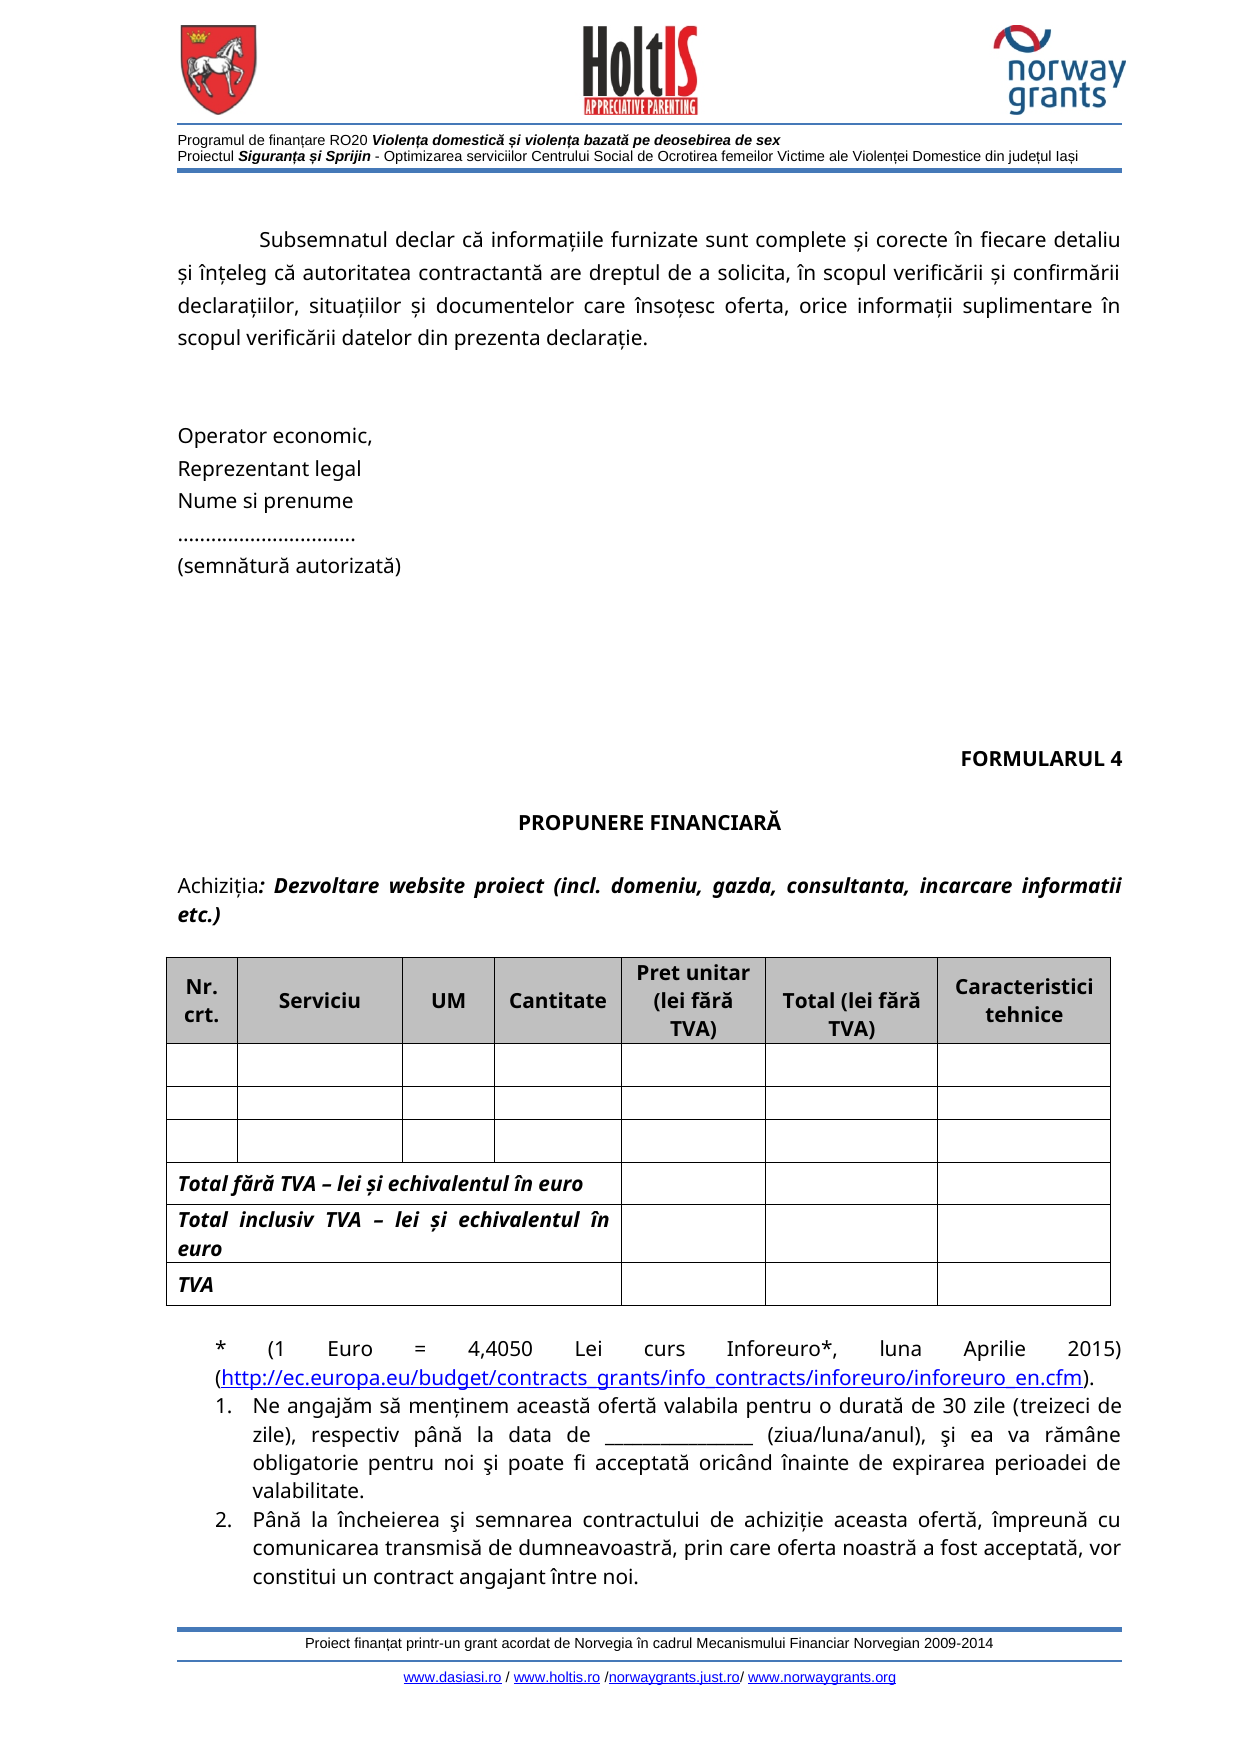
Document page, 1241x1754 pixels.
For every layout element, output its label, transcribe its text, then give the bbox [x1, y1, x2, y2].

table_cell Total fără TVA – lei și echivalentul în euro [167, 1163, 621, 1204]
table_cell Total inclusiv TVA – lei și echivalentul în euro [167, 1205, 621, 1262]
text PROPUNERE FINANCIARĂ [177, 808, 1122, 836]
table_cell [622, 1087, 765, 1119]
table_header UM [403, 958, 494, 1043]
list Până la încheierea şi semnarea contractului de achiziție aceasta ofertă, împreună cu comunicarea transmisă de dumneavoastră, prin care oferta noastră a fost acceptată, vor constitui un contract angajant între noi. [215, 1505, 1122, 1590]
table_cell [766, 1087, 937, 1119]
text Subsemnatul declar că informațiile furnizate sunt complete și corecte în fiecare detaliu și înțeleg că autoritatea contractantă are dreptul de a solicita, în scopul verificării și confirmării declarațiilor, situațiilor și documentelor care însoțesc oferta, orice informații suplimentare în scopul verificării datelor din prezenta declarație. [177, 226, 1122, 352]
table_cell [403, 1087, 494, 1119]
table_cell [403, 1120, 494, 1162]
table_cell [622, 1163, 765, 1204]
picture [180, 25, 1126, 115]
table_cell [238, 1087, 402, 1119]
list Ne angajăm să menținem această ofertă valabila pentru o durată de 30 zile (treizeci de zile), respectiv până la data de ________________ (ziua/luna/anul), şi ea va rămâne obligatorie pentru noi şi poate fi acceptată oricând înainte de expirarea perioadei de valabilitate. [215, 1391, 1122, 1505]
table_cell [495, 1120, 621, 1162]
table_cell [495, 1087, 621, 1119]
table_cell [495, 1044, 621, 1086]
table_header Nr. crt. [167, 958, 237, 1043]
text (semnătură autorizată) [177, 552, 1122, 580]
table_cell [403, 1044, 494, 1086]
table_cell [167, 1120, 237, 1162]
table_header Total (lei fără TVA) [766, 958, 937, 1043]
table_cell [766, 1044, 937, 1086]
table_cell [622, 1120, 765, 1162]
table_cell [938, 1120, 1110, 1162]
table_cell [766, 1120, 937, 1162]
table_cell [938, 1163, 1110, 1204]
table_cell [622, 1044, 765, 1086]
text * (1 Euro = 4,4050 Lei curs Inforeuro*, luna Aprilie 2015) (http://ec.europa.eu/budget/contracts_grants/info_contracts/inforeuro/inforeuro_en.cfm). [215, 1334, 1122, 1391]
table_cell [766, 1263, 937, 1305]
text Achiziția: Dezvoltare website proiect (incl. domeniu, gazda, consultanta, incarcare informatii etc.) [177, 871, 1122, 928]
table_header Cantitate [495, 958, 621, 1043]
table_cell [238, 1044, 402, 1086]
text Operator economic, [177, 421, 1122, 449]
table_header Pret unitar (lei fără TVA) [622, 958, 765, 1043]
table_cell [766, 1163, 937, 1204]
table_cell [238, 1120, 402, 1162]
text Nume si prenume [177, 486, 1122, 515]
table_cell [938, 1205, 1110, 1262]
table_cell [938, 1263, 1110, 1305]
table_cell [766, 1205, 937, 1262]
table_cell [622, 1205, 765, 1262]
table_cell [938, 1044, 1110, 1086]
text Reprezentant legal [177, 454, 1122, 482]
table_cell TVA [167, 1263, 621, 1305]
table_cell [938, 1087, 1110, 1119]
table_cell [622, 1263, 765, 1305]
text FORMULARUL 4 [177, 744, 1122, 773]
text ................................ [177, 519, 1122, 547]
table_cell [167, 1087, 237, 1119]
table_cell [167, 1044, 237, 1086]
table_header Caracteristici tehnice [938, 958, 1110, 1043]
table_header Serviciu [238, 958, 402, 1043]
